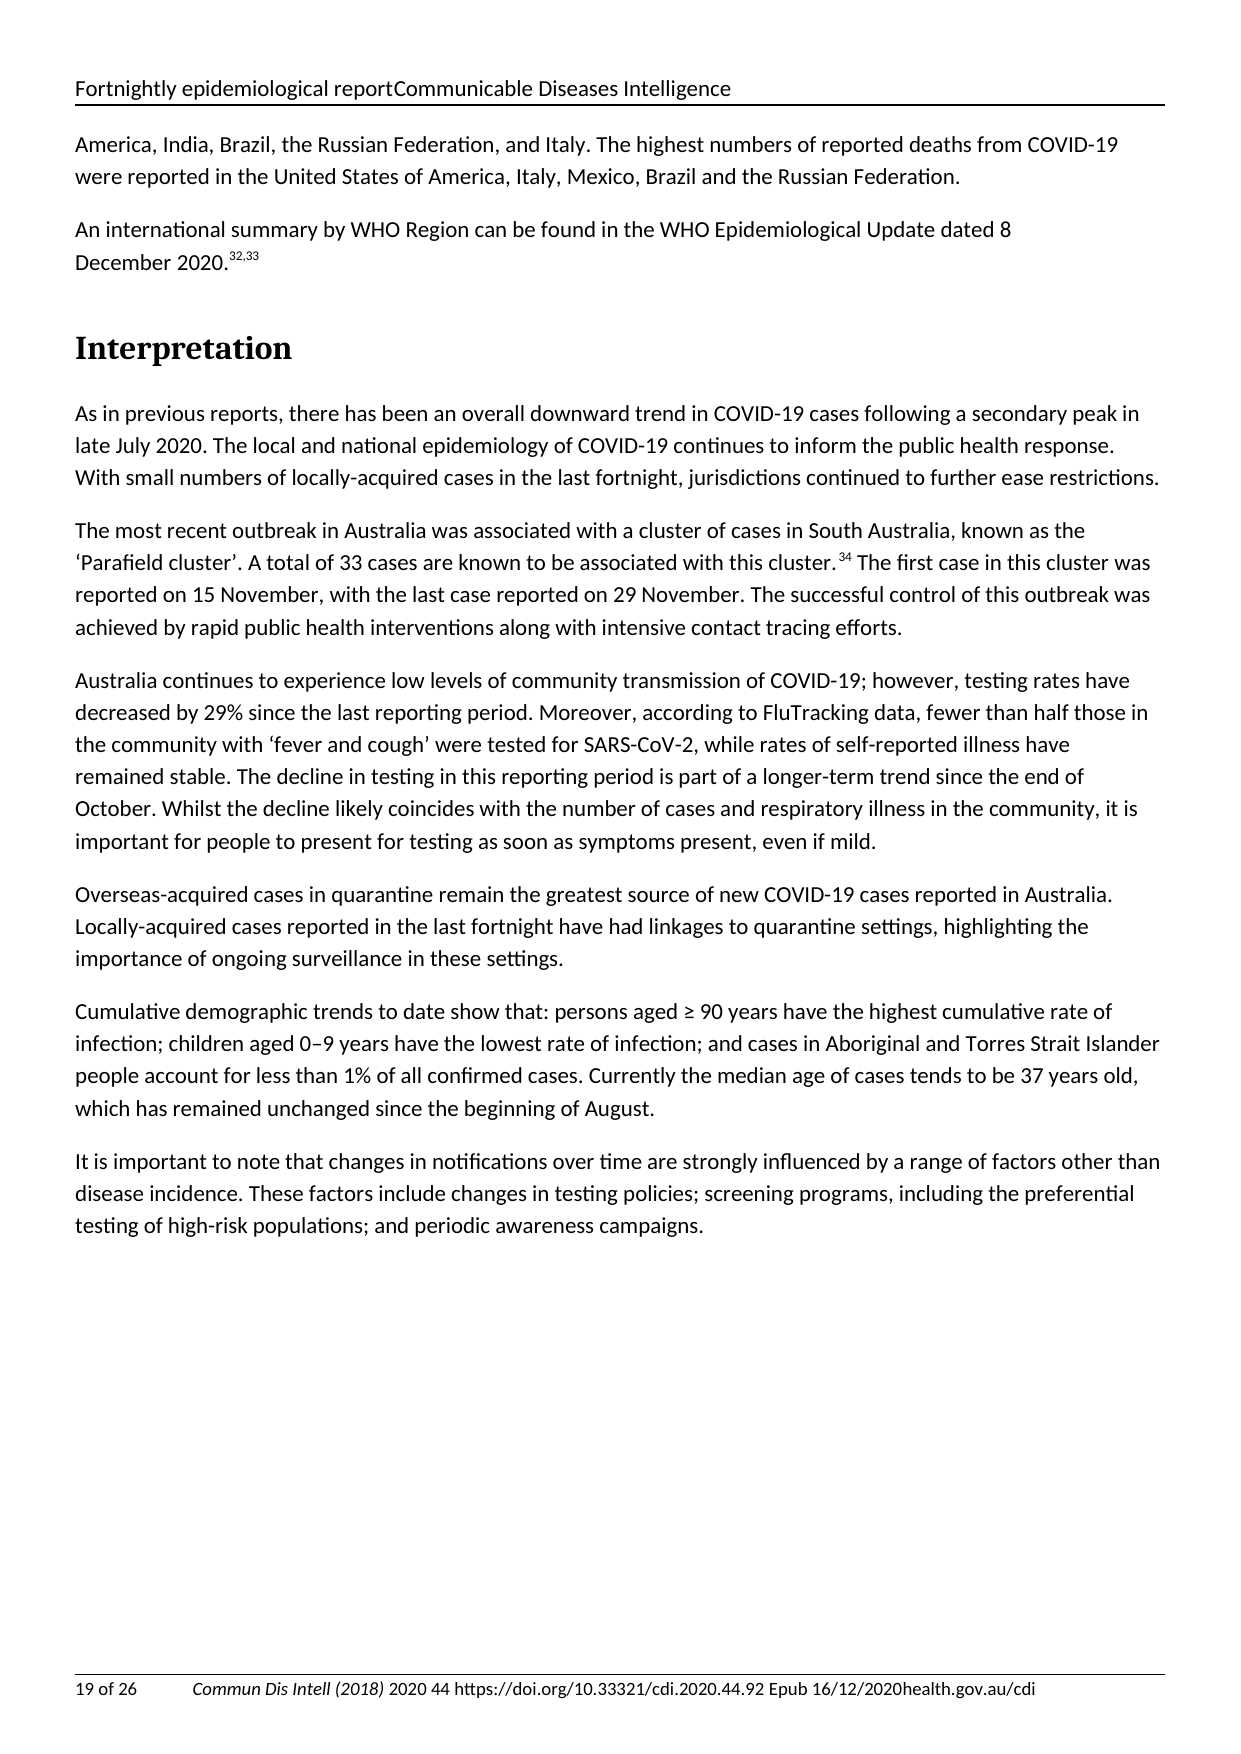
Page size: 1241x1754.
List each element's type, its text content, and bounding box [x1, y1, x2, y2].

text Overseas-acquired cases in quarantine remain the greatest source of new COVID-19 cases reported in Australia. Locally-acquired cases reported in the last fortnight have had linkages to quarantine settings, highlighting the importance of ongoing surveillance in these settings. [75, 880, 1165, 972]
text Australia continues to experience low levels of community transmission of COVID-19; however, testing rates have decreased by 29% since the last reporting period. Moreover, according to FluTracking data, fewer than half those in the community with ‘fever and cough’ were tested for SARS-CoV-2, while rates of self-reported illness have remained stable. The decline in testing in this reporting period is part of a longer-term trend since the end of October. Whilst the decline likely coincides with the number of cases and respiratory illness in the community, it is important for people to present for testing as soon as symptoms present, even if mild. [75, 666, 1165, 855]
text Cumulative demographic trends to date show that: persons aged ≥ 90 years have the highest cumulative rate of infection; children aged 0–9 years have the lowest rate of infection; and cases in Aboriginal and Torres Strait Islander people account for less than 1% of all confirmed cases. Currently the median age of cases tends to be 37 years old, which has remained unchanged since the beginning of August. [75, 997, 1165, 1122]
text As in previous reports, there has been an overall downward trend in COVID-19 cases following a secondary peak in late July 2020. The local and national epidemiology of COVID-19 continues to inform the public health response. With small numbers of locally-acquired cases in the last fortnight, jurisdictions continued to further ease restrictions. [75, 399, 1165, 491]
text An international summary by WHO Region can be found in the WHO Epidemiological Update dated 8 December 2020.32,33 [75, 215, 1165, 276]
text The most recent outbreak in Australia was associated with a cluster of cases in South Australia, known as the ‘Parafield cluster’. A total of 33 cases are known to be associated with this cluster.34 The first case in this cluster was reported on 15 November, with the last case reported on 29 November. The successful control of this outbreak was achieved by rapid public health interventions along with intensive contact tracing efforts. [75, 516, 1165, 641]
subtitle Interpretation [75, 330, 1165, 368]
text It is important to note that changes in notifications over time are strongly influenced by a range of factors other than disease incidence. These factors include changes in testing policies; screening programs, including the preferential testing of high-risk populations; and periodic awareness campaigns. [75, 1147, 1165, 1239]
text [75, 130, 1165, 190]
